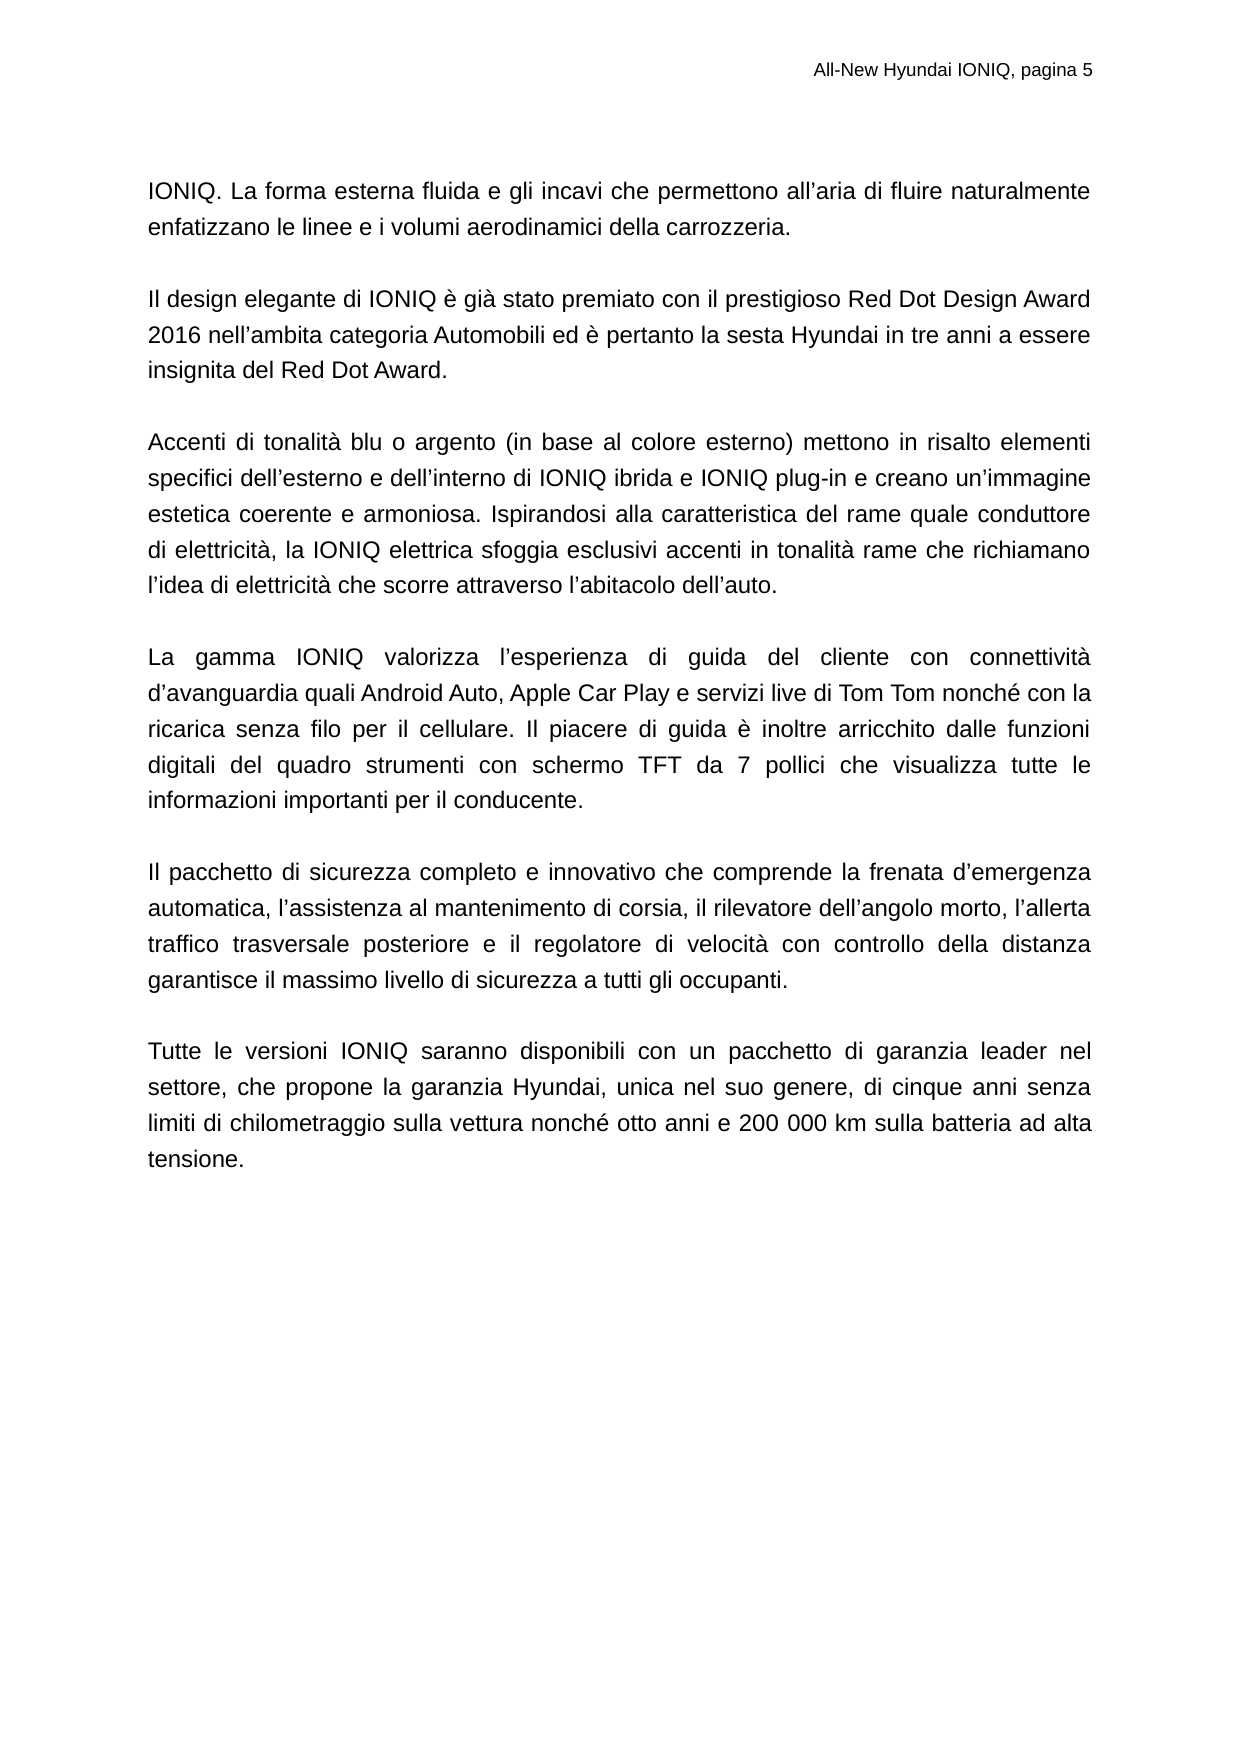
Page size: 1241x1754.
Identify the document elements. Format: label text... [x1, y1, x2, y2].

list Tutte le versioni IONIQ saranno disponibili con un pacchetto di garanzia leader nel settore, che propone la garanzia Hyundai, unica nel suo genere, di cinque anni senza limiti di chilometraggio sulla vettura nonché otto anni e 200 000 km sulla batteria ad alta tensione. [148, 1037, 1092, 1172]
list Il pacchetto di sicurezza completo e innovativo che comprende la frenata d’emergenza automatica, l’assistenza al mantenimento di corsia, il rilevatore dell’angolo morto, l’allerta traffico trasversale posteriore e il regolatore di velocità con controllo della distanza garantisce il massimo livello di sicurezza a tutti gli occupanti. [148, 858, 1092, 993]
list Il design elegante di IONIQ è già stato premiato con il prestigioso Red Dot Design Award 2016 nell’ambita categoria Automobili ed è pertanto la sesta Hyundai in tre anni a essere insignita del Red Dot Award. [148, 285, 1092, 384]
list La gamma IONIQ valorizza l’esperienza di guida del cliente con connettività d’avanguardia quali Android Auto, Apple Car Play e servizi live di Tom Tom nonché con la ricarica senza filo per il cellulare. Il piacere di guida è inoltre arricchito dalle funzioni digitali del quadro strumenti con schermo TFT da 7 pollici che visualizza tutte le informazioni importanti per il conducente. [148, 643, 1092, 814]
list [148, 177, 1092, 241]
list Accenti di tonalità blu o argento (in base al colore esterno) mettono in risalto elementi specifici dell’esterno e dell’interno di IONIQ ibrida e IONIQ plug-in e creano un’immagine estetica coerente e armoniosa. Ispirandosi alla caratteristica del rame quale conduttore di elettricità, la IONIQ elettrica sfoggia esclusivi accenti in tonalità rame che richiamano l’idea di elettricità che scorre attraverso l’abitacolo dell’auto. [148, 428, 1092, 599]
